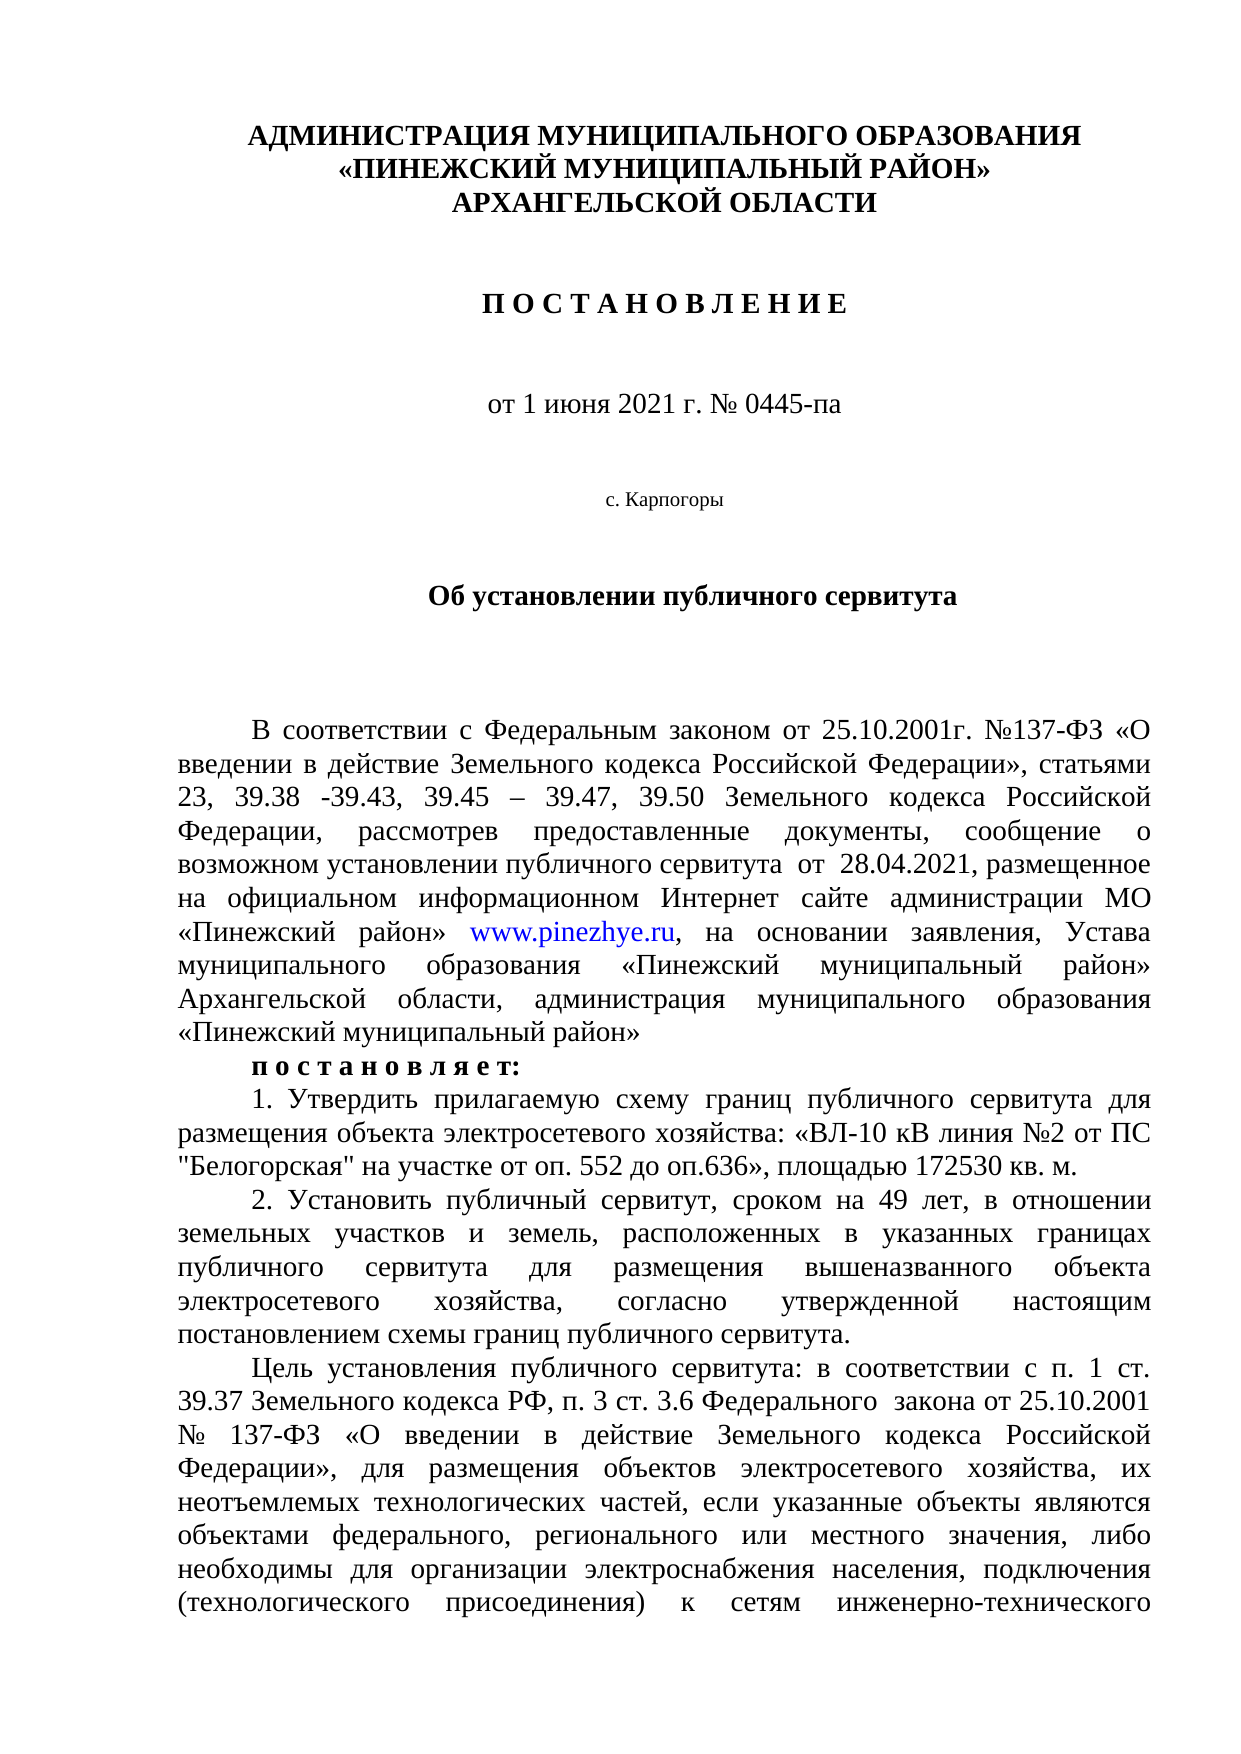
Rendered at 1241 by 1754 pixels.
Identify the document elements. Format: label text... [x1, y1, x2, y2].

text 1. Утвердить прилагаемую схему границ публичного сервитута для размещения объекта электросетевого хозяйства: «ВЛ-10 кВ линия №2 от ПС "Белогорская" на участке от оп. 552 до оп.636», площадью 172530 кв. м. [177, 1081, 1152, 1182]
text 2. Установить публичный сервитут, сроком на 49 лет, в отношении земельных участков и земель, расположенных в указанных границах публичного сервитута для размещения вышеназванного объекта электросетевого хозяйства, согласно утвержденной настоящим постановлением схемы границ публичного сервитута. [177, 1182, 1152, 1350]
text с. Карпогоры [177, 487, 1152, 511]
text АРХАНГЕЛЬСКОЙ ОБЛАСТИ [177, 185, 1152, 219]
text п о с т а н о в л я е т: [177, 1048, 1152, 1081]
text от 1 июня 2021 г. № 0445-па [177, 386, 1152, 420]
text «ПИНЕЖСКИЙ МУНИЦИПАЛЬНЫЙ РАЙОН» [177, 152, 1152, 185]
text В соответствии с Федеральным законом от 25.10.2001г. №137-ФЗ «О введении в действие Земельного кодекса Российской Федерации», статьями 23, 39.38 -39.43, 39.45 – 39.47, 39.50 Земельного кодекса Российской Федерации, рассмотрев предоставленные документы, сообщение о возможном установлении публичного сервитута от 28.04.2021, размещенное на официальном информационном Интернет сайте администрации МО «Пинежский район» www.pinezhye.ru, на основании заявления, Устава муниципального образования «Пинежский муниципальный район» Архангельской области, администрация муниципального образования «Пинежский муниципальный район» [177, 712, 1152, 1048]
text Об установлении публичного сервитута [177, 578, 1152, 612]
text П О С Т А Н О В Л Е Н И Е [177, 286, 1152, 319]
text АДМИНИСТРАЦИЯ МУНИЦИПАЛЬНОГО ОБРАЗОВАНИЯ [177, 118, 1152, 152]
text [177, 1350, 1152, 1618]
